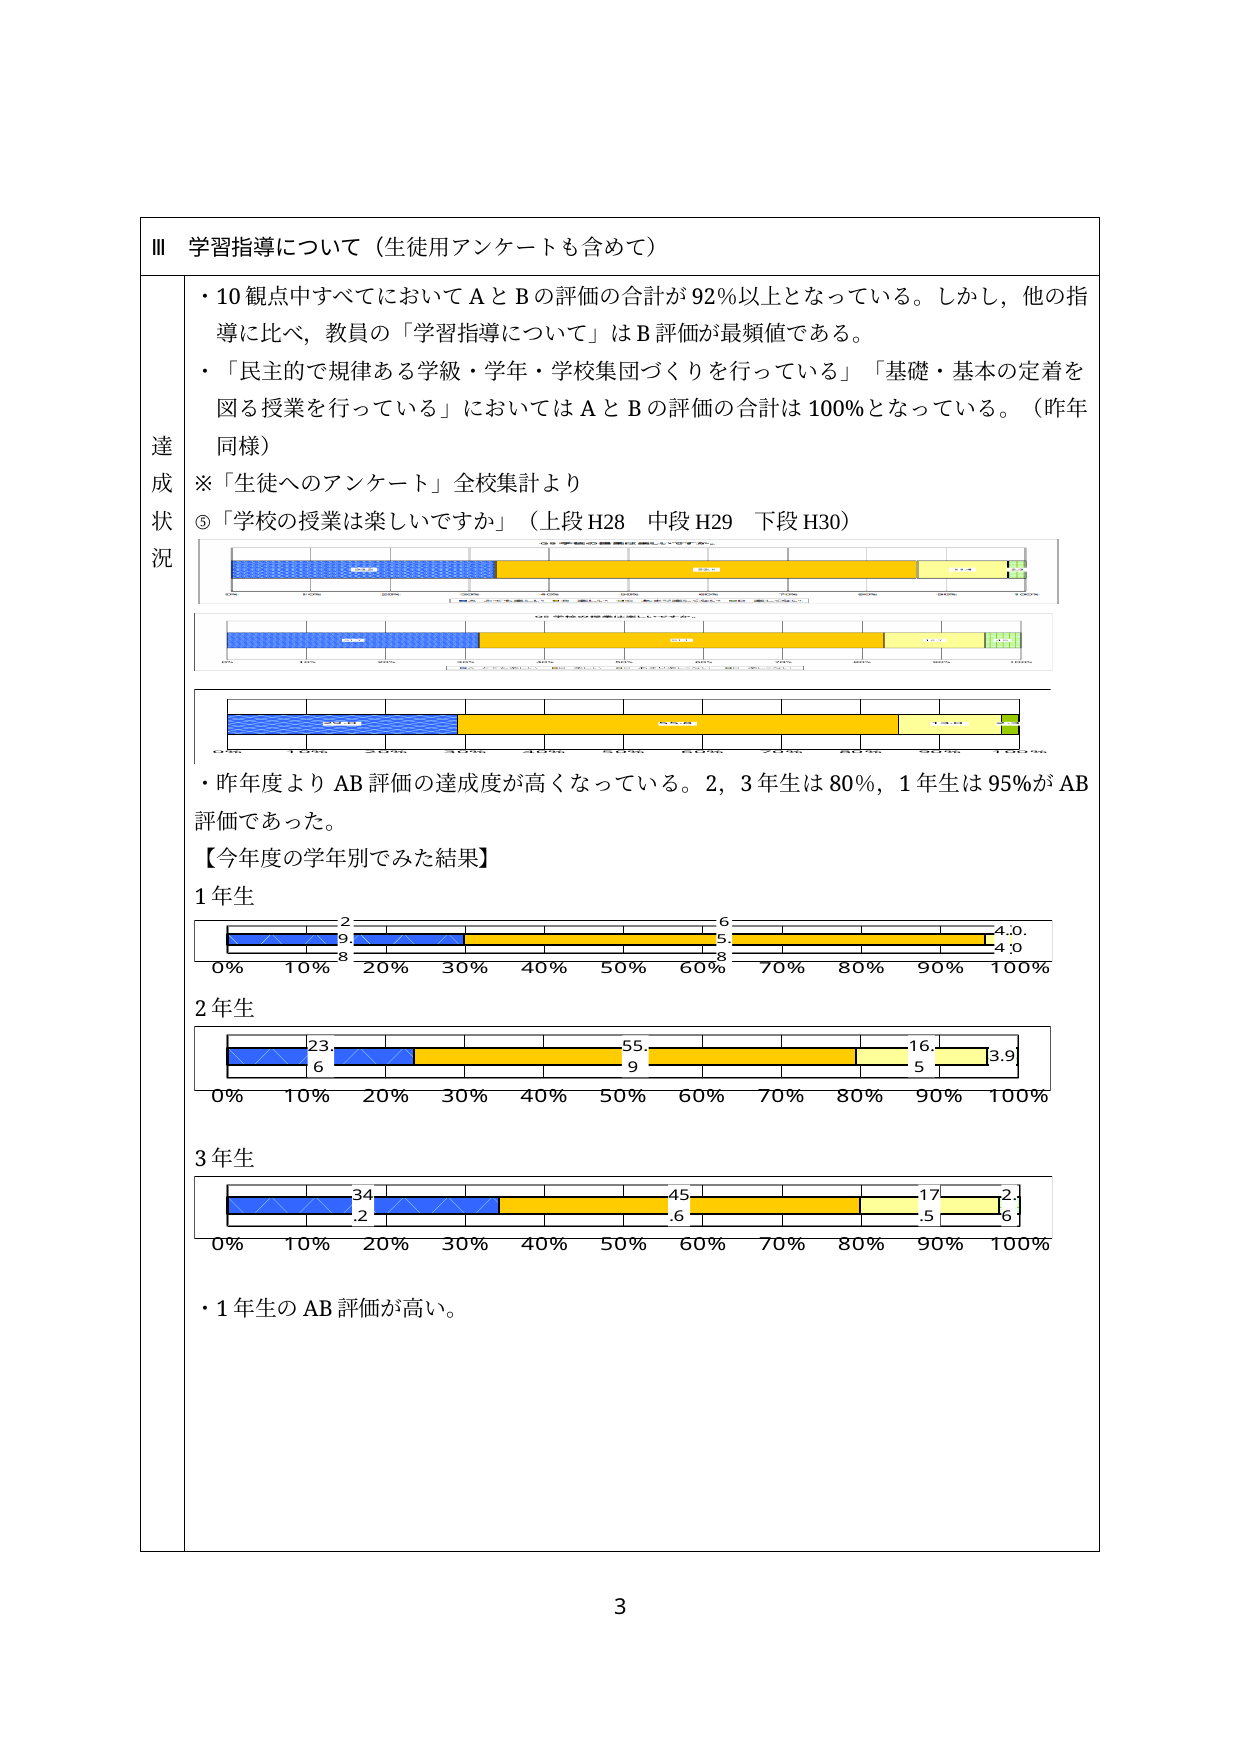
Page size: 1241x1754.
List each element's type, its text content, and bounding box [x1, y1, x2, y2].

table_header Ⅲ 学習指導について（生徒用アンケートも含めて） [141, 218, 1099, 275]
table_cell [185, 276, 1099, 1551]
picture [194, 613, 1053, 671]
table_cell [141, 276, 184, 1551]
